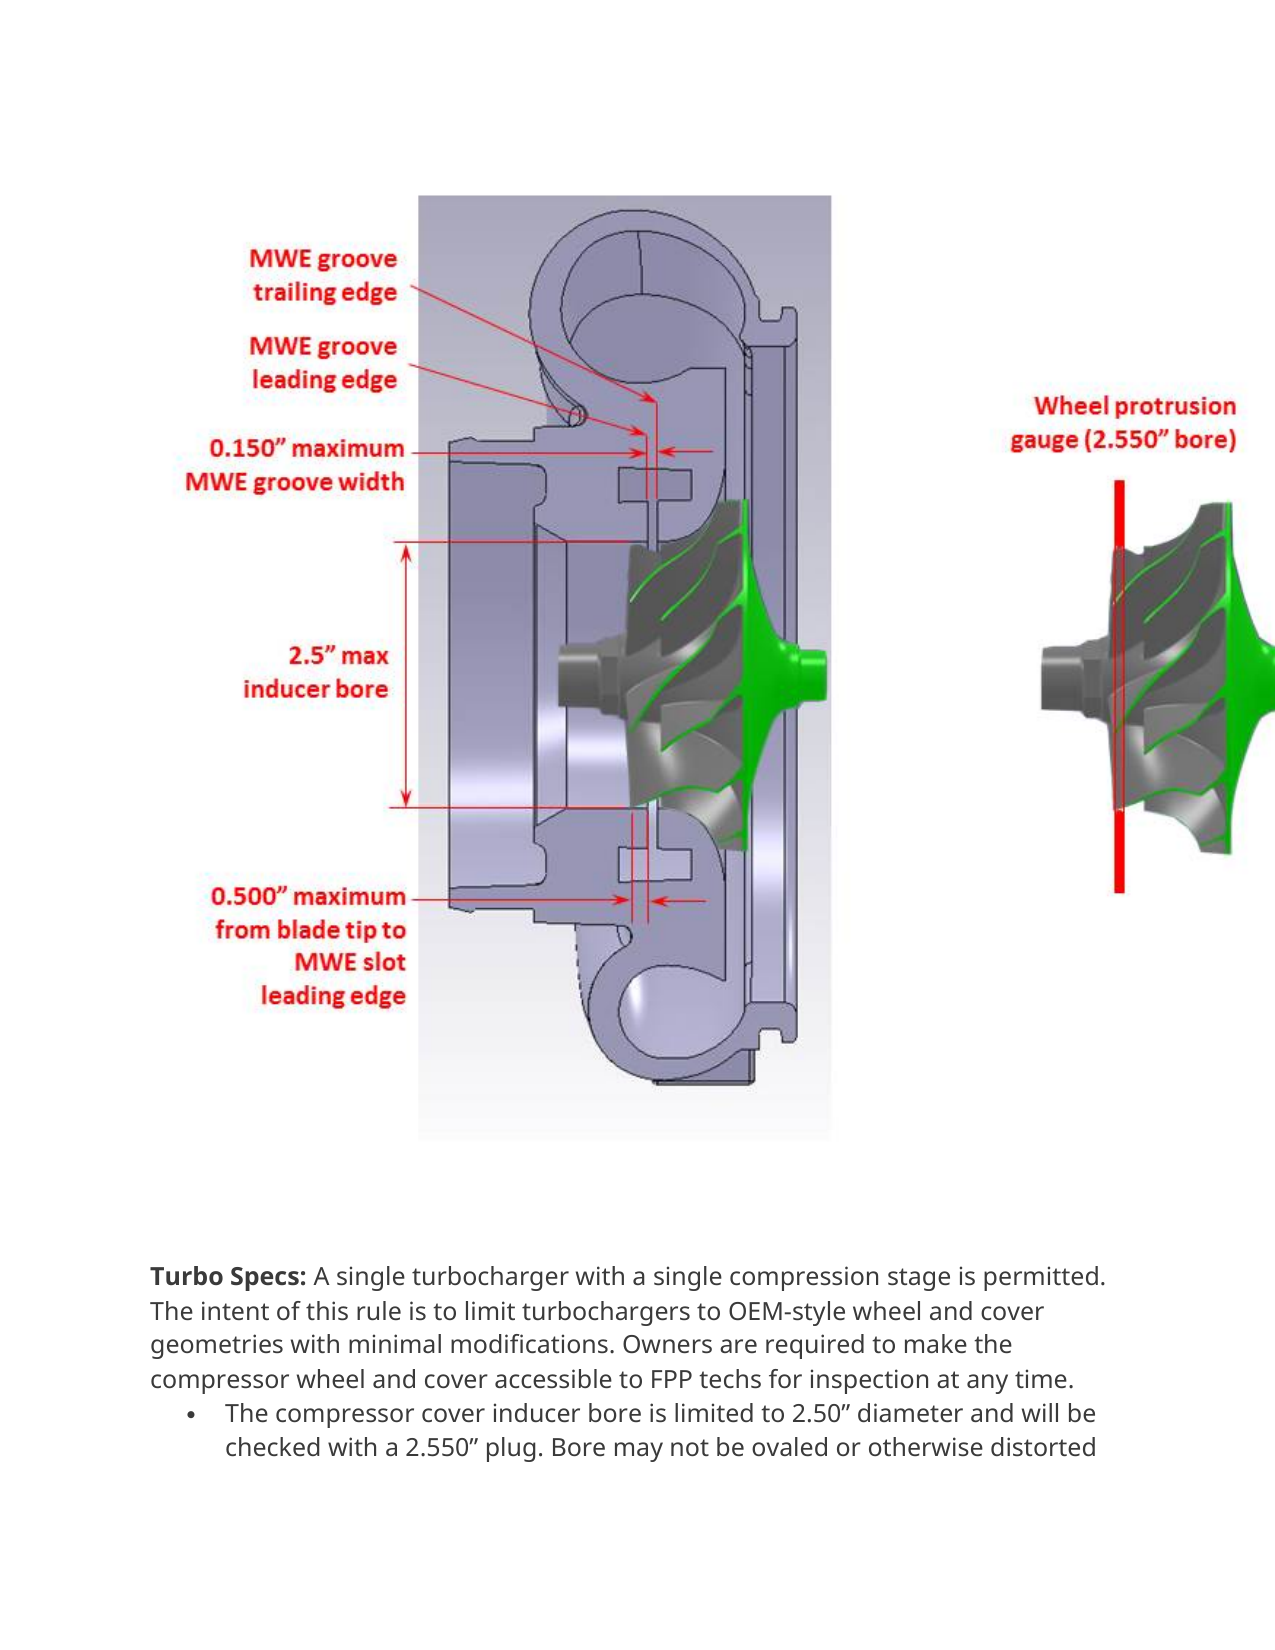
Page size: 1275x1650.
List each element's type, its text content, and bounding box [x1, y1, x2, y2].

picture [150, 150, 1275, 1200]
text Turbo Specs: A single turbocharger with a single compression stage is permitted. The intent of this rule is to limit turbochargers to OEM-style wheel and cover geometries with minimal modifications. Owners are required to make the compressor wheel and cover accessible to FPP techs for inspection at any time. [150, 1259, 1125, 1395]
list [187, 1395, 1125, 1463]
